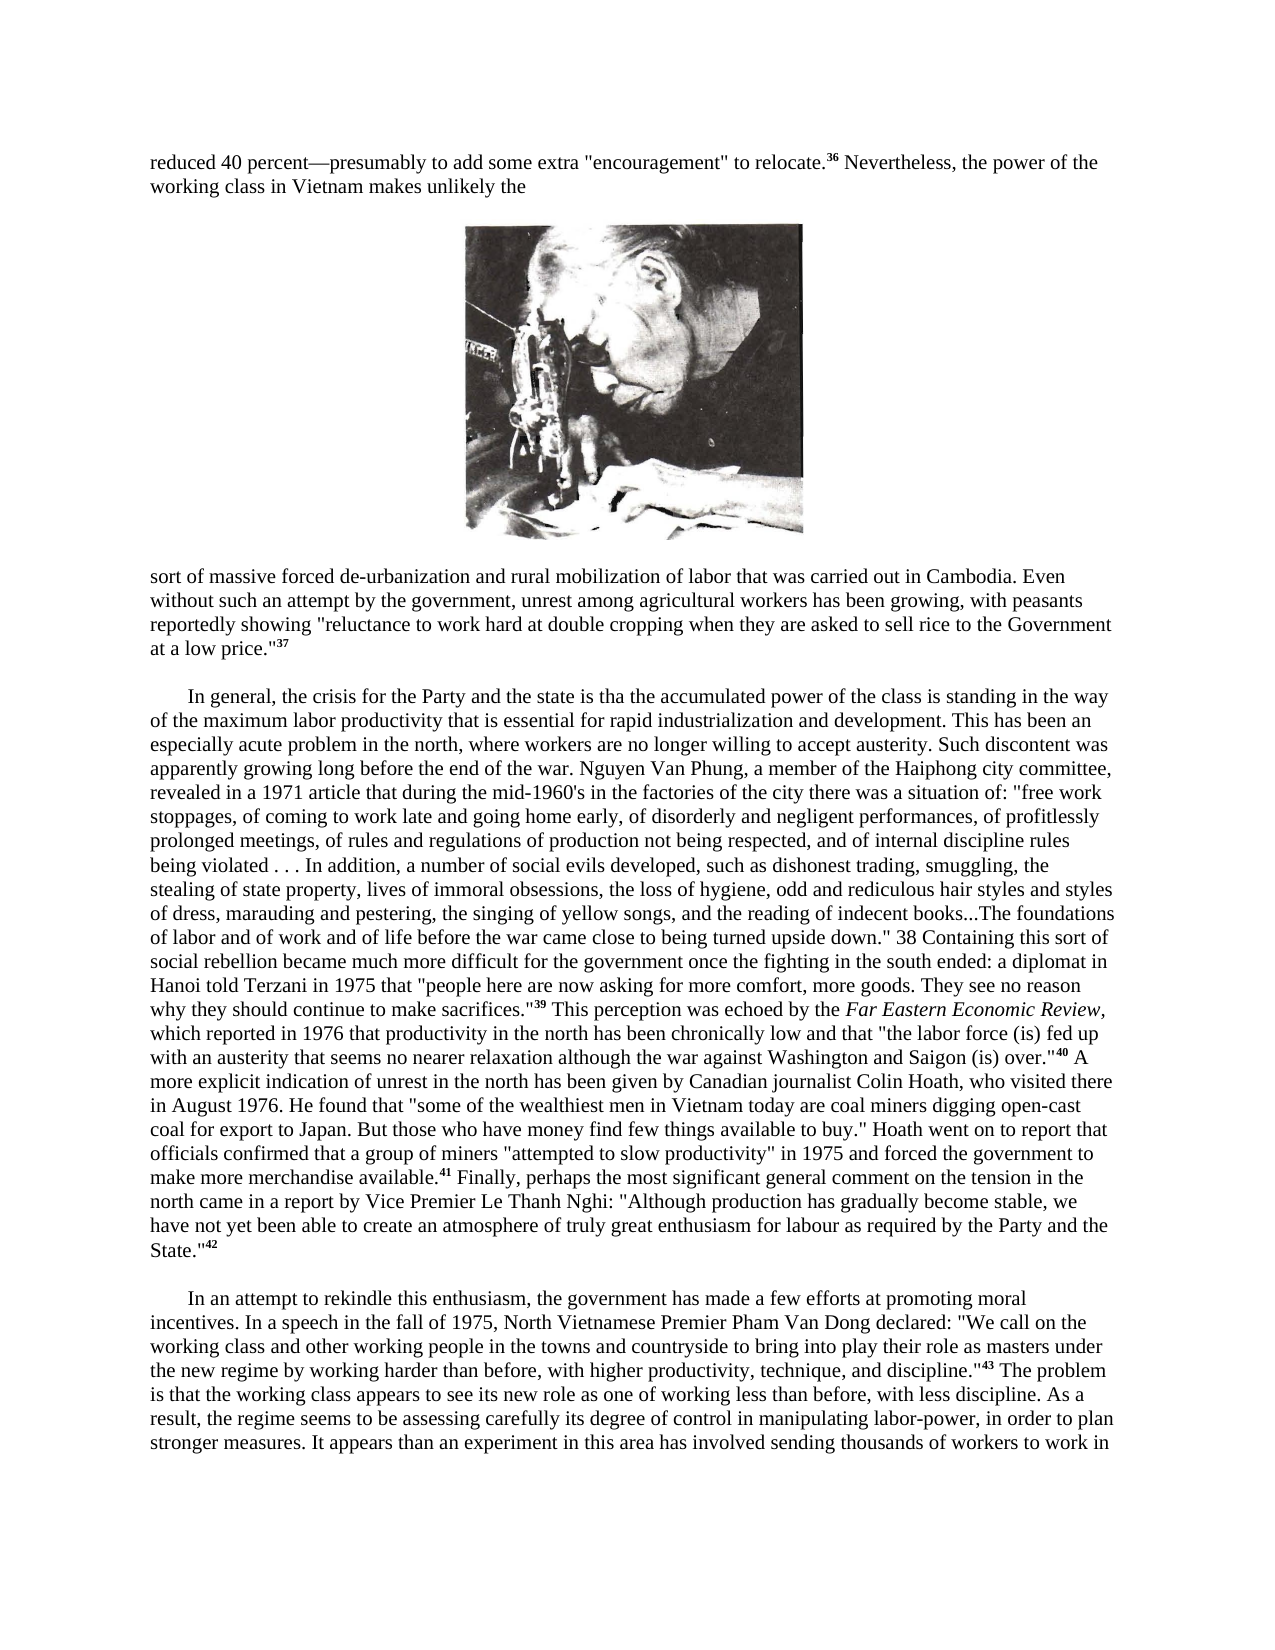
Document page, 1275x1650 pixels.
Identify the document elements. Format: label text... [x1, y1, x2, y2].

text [150, 1286, 1117, 1454]
picture [459, 219, 804, 540]
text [150, 150, 1125, 198]
text sort of massive forced de-urbanization and rural mobilization of labor that was carried out in Cambodia. Even without such an attempt by the government, unrest among agricultural workers has been growing, with peasants reportedly showing "reluctance to work hard at double cropping when they are asked to sell rice to the Government at a low price."37 [150, 564, 1117, 660]
text In general, the crisis for the Party and the state is tha the accumulated power of the class is standing in the way of the maximum labor productivity that is essential for rapid industrialization and development. This has been an especially acute problem in the north, where workers are no longer willing to accept austerity. Such discontent was apparently growing long before the end of the war. Nguyen Van Phung, a member of the Haiphong city committee, revealed in a 1971 article that during the mid-1960's in the factories of the city there was a situation of: "free work stoppages, of coming to work late and going home early, of disorderly and negligent performances, of profitlessly prolonged meetings, of rules and regulations of production not being respected, and of internal discipline rules being violated . . . In addition, a number of social evils developed, such as dishonest trading, smuggling, the stealing of state property, lives of immoral obsessions, the loss of hygiene, odd and rediculous hair styles and styles of dress, marauding and pestering, the singing of yellow songs, and the reading of indecent books...The foundations of labor and of work and of life before the war came close to being turned upside down." 38 Containing this sort of social rebellion became much more difficult for the government once the fighting in the south ended: a diplomat in Hanoi told Terzani in 1975 that "people here are now asking for more comfort, more goods. They see no reason why they should continue to make sacrifices."39 This perception was echoed by the Far Eastern Economic Review, which reported in 1976 that productivity in the north has been chronically low and that "the labor force (is) fed up with an austerity that seems no nearer relaxation although the war against Washington and Saigon (is) over."40 A more explicit indication of unrest in the north has been given by Canadian journalist Colin Hoath, who visited there in August 1976. He found that "some of the wealthiest men in Vietnam today are coal miners digging open-cast coal for export to Japan. But those who have money find few things available to buy." Hoath went on to report that officials confirmed that a group of miners "attempted to slow productivity" in 1975 and forced the government to make more merchandise available.41 Finally, perhaps the most significant general comment on the tension in the north came in a report by Vice Premier Le Thanh Nghi: "Although production has gradually become stable, we have not yet been able to create an atmosphere of truly great enthusiasm for labour as required by the Party and the State."42 [150, 684, 1117, 1262]
